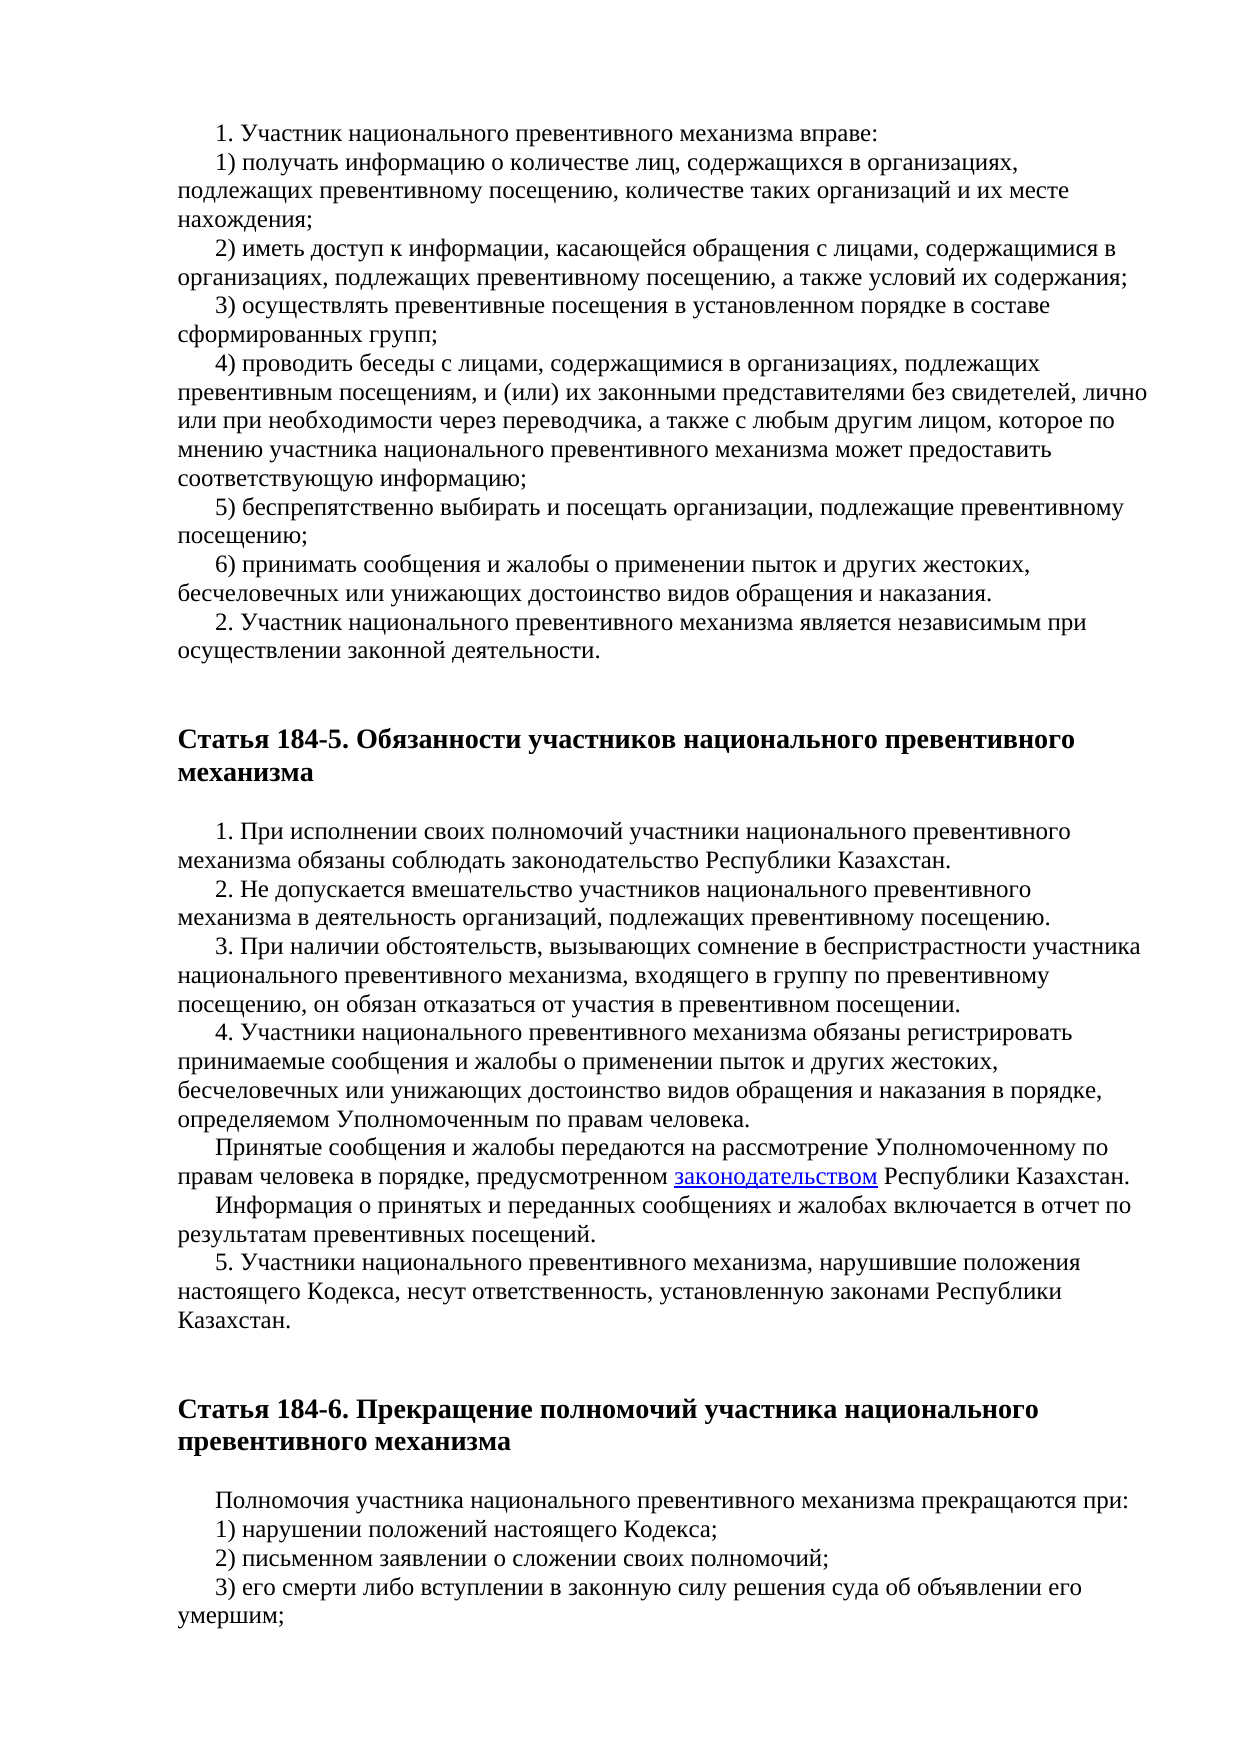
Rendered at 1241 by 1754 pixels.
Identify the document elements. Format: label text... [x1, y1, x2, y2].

text 1. При исполнении своих полномочий участники национального превентивного механизма обязаны соблюдать законодательство Республики Казахстан. 2. Не допускается вмешательство участников национального превентивного механизма в деятельность организаций, подлежащих превентивному посещению. 3. При наличии обстоятельств, вызывающих сомнение в беспристрастности участника национального превентивного механизма, входящего в группу по превентивному посещению, он обязан отказаться от участия в превентивном посещении. 4. Участники национального превентивного механизма обязаны регистрировать принимаемые сообщения и жалобы о применении пыток и других жестоких, бесчеловечных или унижающих достоинство видов обращения и наказания в порядке, определяемом Уполномоченным по правам человека. Принятые сообщения и жалобы передаются на рассмотрение Уполномоченному по правам человека в порядке, предусмотренном законодательством Республики Казахстан. Информация о принятых и переданных сообщениях и жалобах включается в отчет по результатам превентивных посещений. 5. Участники национального превентивного механизма, нарушившие положения настоящего Кодекса, несут ответственность, установленную законами Республики Казахстан. [177, 816, 1152, 1362]
text Статья 184-5. Обязанности участников национального превентивного механизма [177, 722, 1152, 787]
text 1. Участник национального превентивного механизма вправе: 1) получать информацию о количестве лиц, содержащихся в организациях, подлежащих превентивному посещению, количестве таких организаций и их месте нахождения; 2) иметь доступ к информации, касающейся обращения с лицами, содержащимися в организациях, подлежащих превентивному посещению, а также условий их содержания; 3) осуществлять превентивные посещения в установленном порядке в составе сформированных групп; 4) проводить беседы с лицами, содержащимися в организациях, подлежащих превентивным посещениям, и (или) их законными представителями без свидетелей, лично или при необходимости через переводчика, а также с любым другим лицом, которое по мнению участника национального превентивного механизма может предоставить соответствующую информацию; 5) беспрепятственно выбирать и посещать организации, подлежащие превентивному посещению; 6) принимать сообщения и жалобы о применении пыток и других жестоких, бесчеловечных или унижающих достоинство видов обращения и наказания. 2. Участник национального превентивного механизма является независимым при осуществлении законной деятельности. [177, 118, 1152, 693]
text Статья 184-6. Прекращение полномочий участника национального превентивного механизма [177, 1392, 1152, 1456]
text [177, 1486, 1152, 1629]
